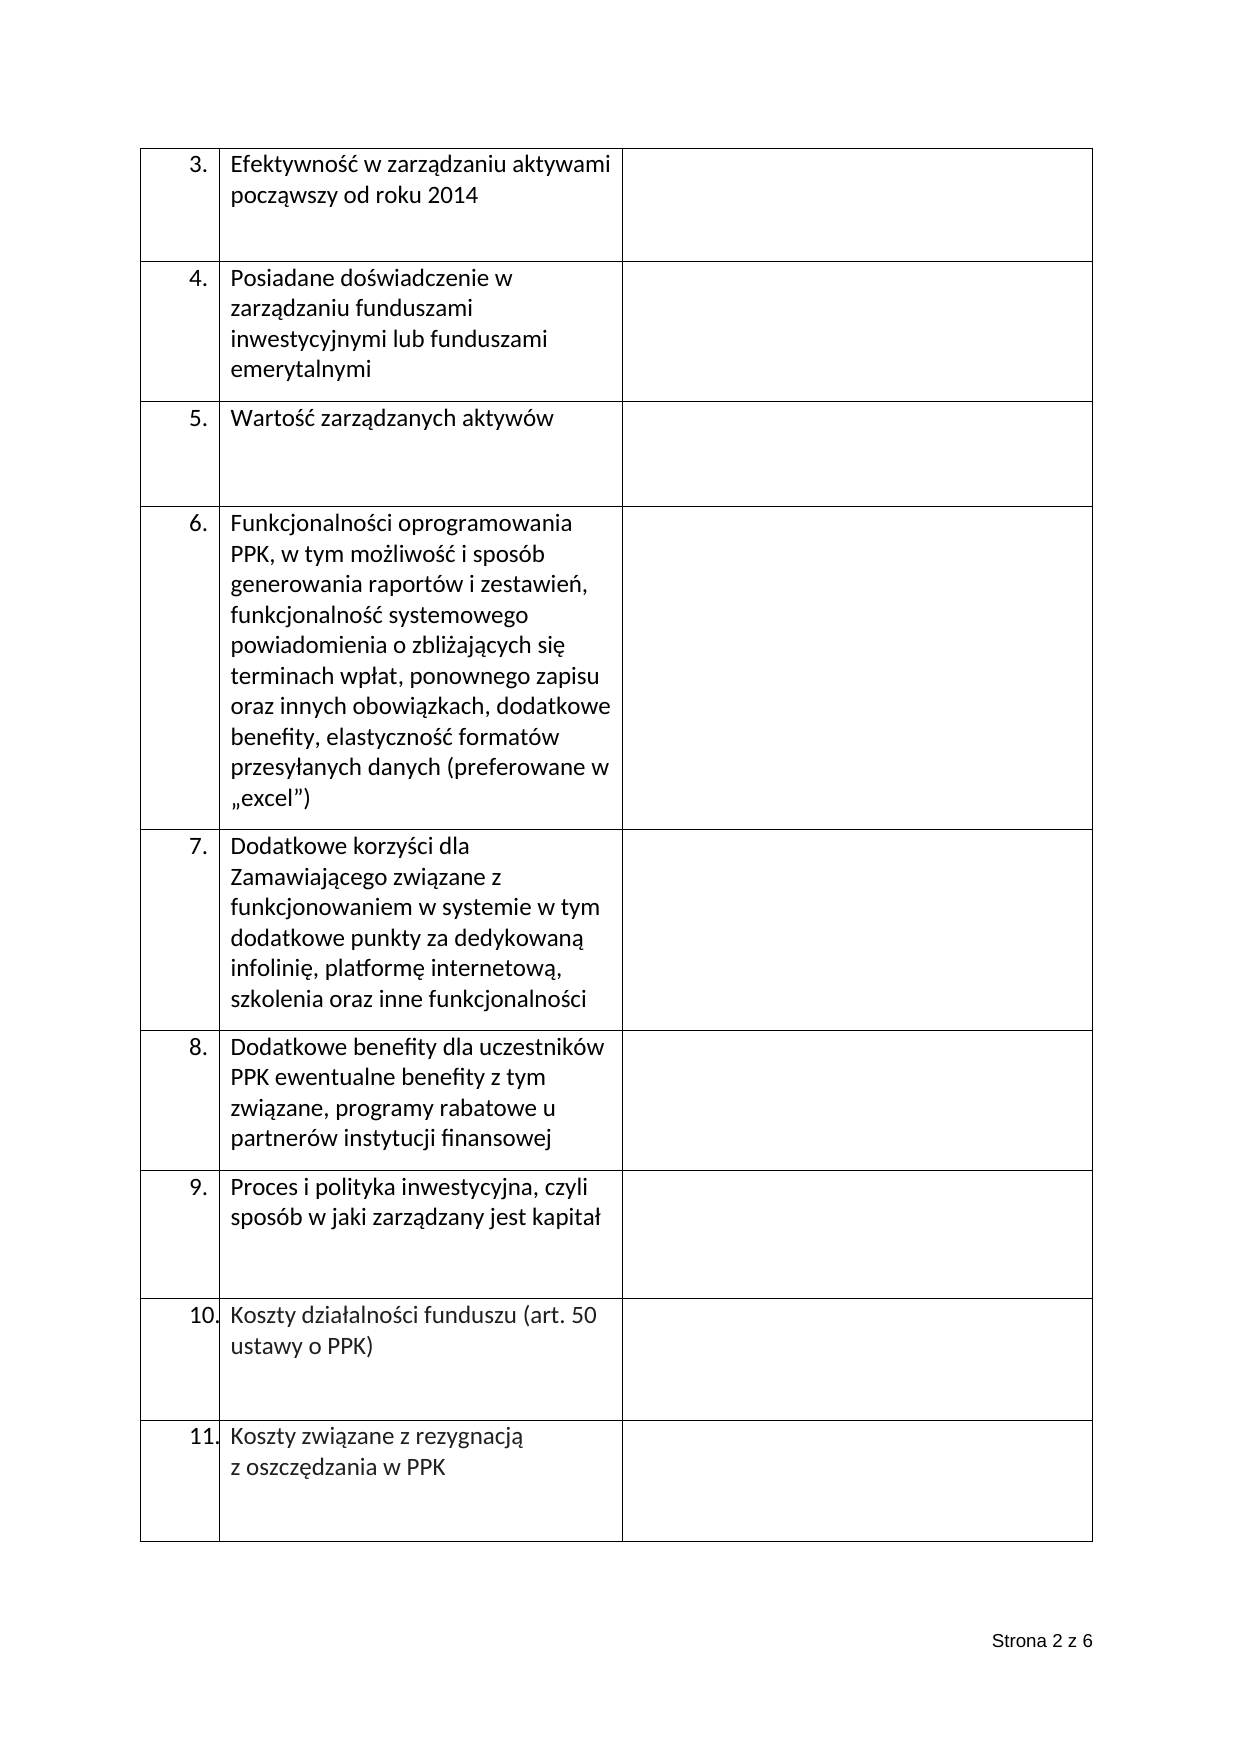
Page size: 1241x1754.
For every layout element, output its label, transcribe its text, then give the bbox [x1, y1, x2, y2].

table_cell [141, 149, 219, 261]
table_cell [623, 1421, 1092, 1541]
table_cell [623, 1031, 1092, 1170]
table_cell [623, 507, 1092, 829]
table_cell Dodatkowe benefity dla uczestników PPK ewentualne benefity z tym związane, programy rabatowe u partnerów instytucji finansowej [220, 1031, 622, 1170]
table_cell [141, 830, 219, 1030]
table_cell [141, 1421, 219, 1541]
table_cell [623, 402, 1092, 506]
table_cell [141, 507, 219, 829]
table_cell Funkcjonalności oprogramowania PPK, w tym możliwość i sposób generowania raportów i zestawień, funkcjonalność systemowego powiadomienia o zbliżających się terminach wpłat, ponownego zapisu oraz innych obowiązkach, dodatkowe benefity, elastyczność formatów przesyłanych danych (preferowane w „excel”) [220, 507, 622, 829]
table_cell [623, 1171, 1092, 1298]
table_cell [141, 1031, 219, 1170]
table_cell [623, 1299, 1092, 1419]
table_cell [141, 262, 219, 401]
table_cell [623, 830, 1092, 1030]
table_cell [141, 402, 219, 506]
table_cell Wartość zarządzanych aktywów [220, 402, 622, 506]
table_cell Dodatkowe korzyści dla Zamawiającego związane z funkcjonowaniem w systemie w tym dodatkowe punkty za dedykowaną infolinię, platformę internetową, szkolenia oraz inne funkcjonalności [220, 830, 622, 1030]
table_cell [141, 1299, 219, 1419]
table_cell Koszty związane z rezygnacją z oszczędzania w PPK [220, 1421, 622, 1541]
table_cell [141, 1171, 219, 1298]
table_cell Koszty działalności funduszu (art. 50 ustawy o PPK) [220, 1299, 622, 1419]
table_cell Efektywność w zarządzaniu aktywami począwszy od roku 2014 [220, 149, 622, 261]
table_cell Posiadane doświadczenie w zarządzaniu funduszami inwestycyjnymi lub funduszami emerytalnymi [220, 262, 622, 401]
table_cell Proces i polityka inwestycyjna, czyli sposób w jaki zarządzany jest kapitał [220, 1171, 622, 1298]
table_cell [623, 149, 1092, 261]
table_cell [623, 262, 1092, 401]
